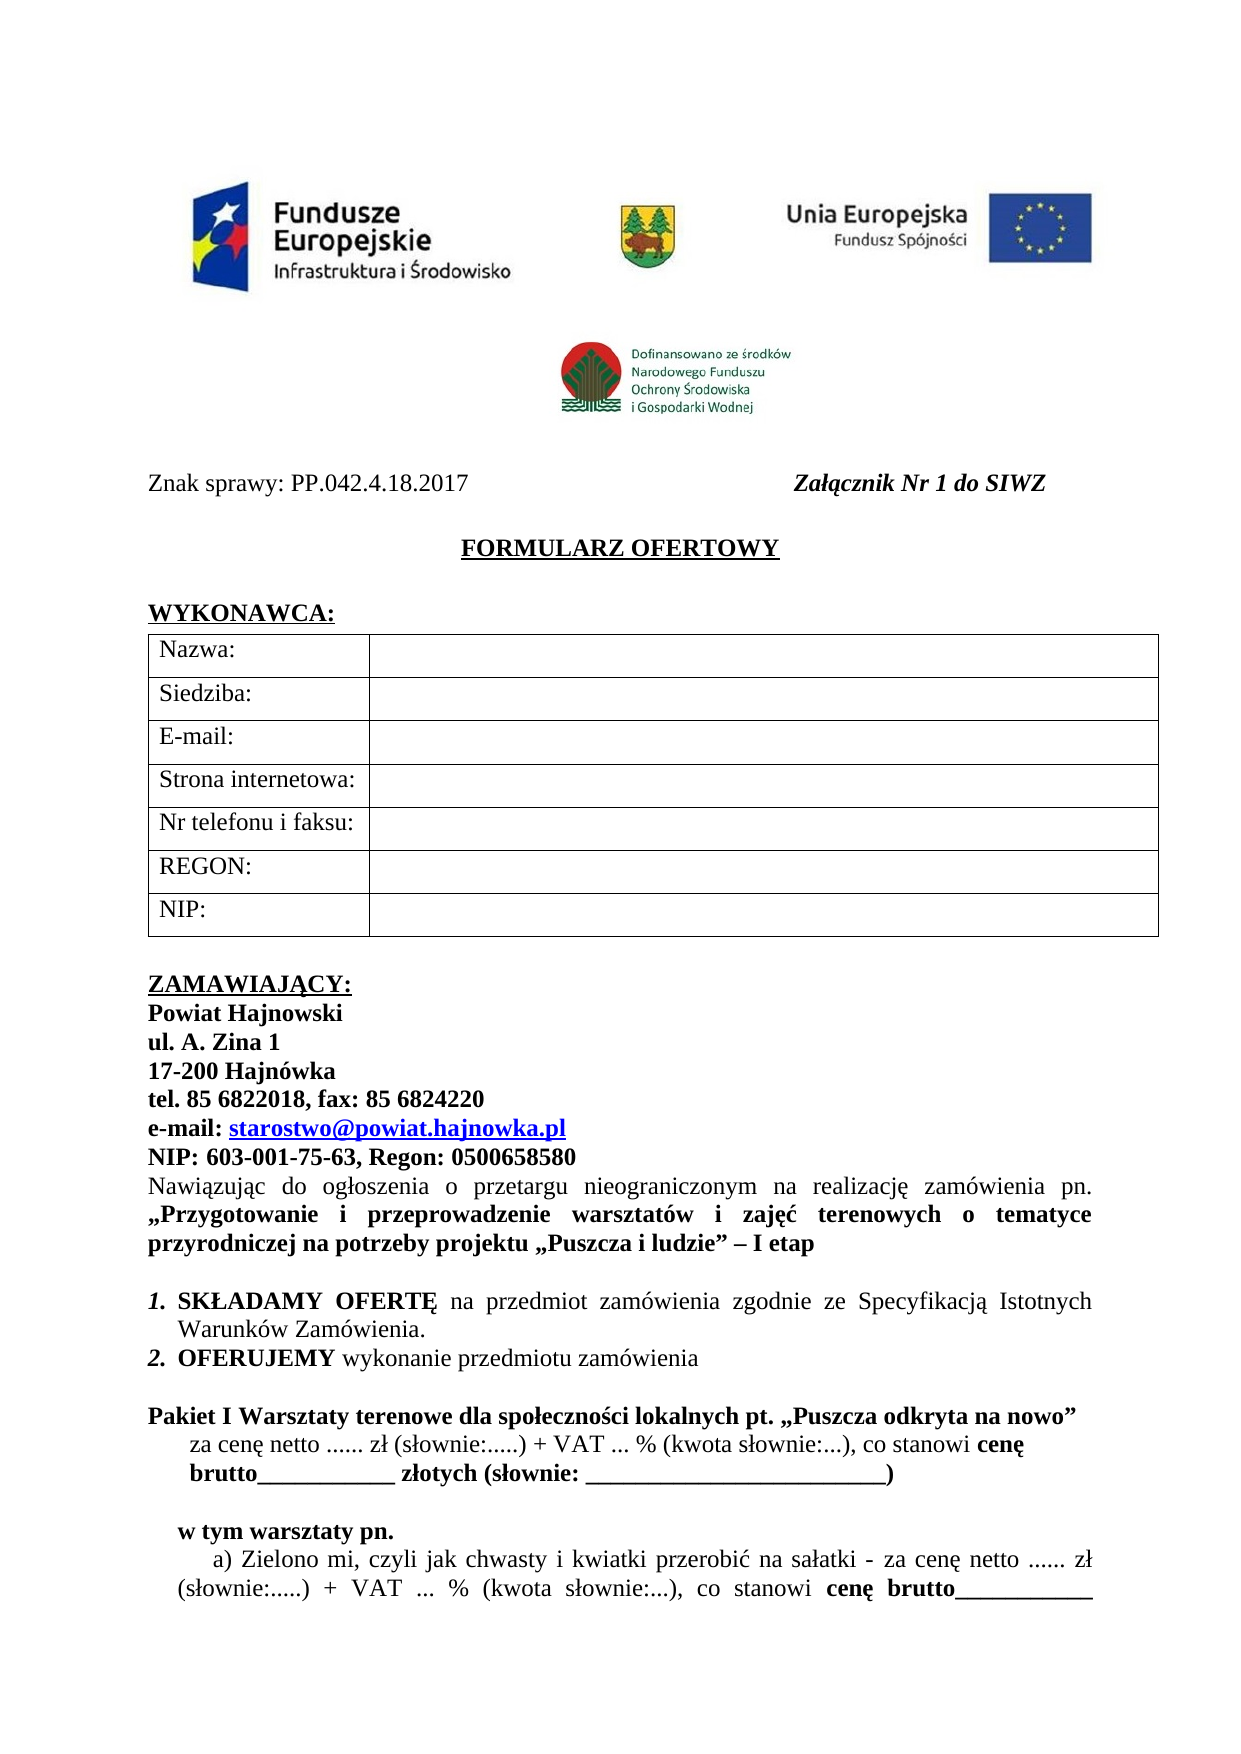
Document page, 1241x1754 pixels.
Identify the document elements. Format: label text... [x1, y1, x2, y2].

text ZAMAWIAJĄCY: [148, 969, 1093, 998]
text e-mail: starostwo@powiat.hajnowka.pl [148, 1113, 1093, 1142]
table_cell Nr telefonu i faksu: [149, 808, 369, 850]
text Powiat Hajnowski [148, 998, 1093, 1027]
list SKŁADAMY OFERTĘ na przedmiot zamówienia zgodnie ze Specyfikacją Istotnych Warunków Zamówienia. [148, 1286, 1093, 1343]
table_cell REGON: [149, 851, 369, 893]
text WYKONAWCA: [148, 598, 1093, 627]
text ul. A. Zina 1 [148, 1027, 1093, 1056]
table_cell [370, 678, 1158, 720]
table_cell E-mail: [149, 721, 369, 763]
table_cell [370, 894, 1158, 936]
text Nawiązując do ogłoszenia o przetargu nieograniczonym na realizację zamówienia pn. „Przygotowanie i przeprowadzenie warsztatów i zajęć terenowych o tematyce przyrodniczej na potrzeby projektu „Puszcza i ludzie” – I etap [148, 1171, 1093, 1257]
text NIP: 603-001-75-63, Regon: 0500658580 [148, 1142, 1093, 1171]
text w tym warsztaty pn. [177, 1516, 1093, 1544]
table_cell [370, 721, 1158, 763]
table_cell Siedziba: [149, 678, 369, 720]
table_cell NIP: [149, 894, 369, 936]
table_cell [370, 808, 1158, 850]
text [177, 1544, 1093, 1602]
table_header [370, 635, 1158, 677]
text 17-200 Hajnówka [148, 1056, 1093, 1084]
list OFERUJEMY wykonanie przedmiotu zamówienia [148, 1343, 1093, 1372]
text tel. 85 6822018, fax: 85 6824220 [148, 1084, 1093, 1113]
table_cell [370, 851, 1158, 893]
table_header Nazwa: [149, 635, 369, 677]
text FORMULARZ OFERTOWY [148, 533, 1093, 562]
table_cell [370, 765, 1158, 807]
picture [147, 147, 1129, 440]
text Znak sprawy: PP.042.4.18.2017 Załącznik Nr 1 do SIWZ [148, 468, 1093, 497]
table_cell Strona internetowa: [149, 765, 369, 807]
text Pakiet I Warsztaty terenowe dla społeczności lokalnych pt. „Puszcza odkryta na nowo” za cenę netto ...... zł (słownie:.....) + VAT ... % (kwota słownie:...), co stanowi cenę brutto___________ złotych (słownie: ________________________) [148, 1401, 1093, 1487]
